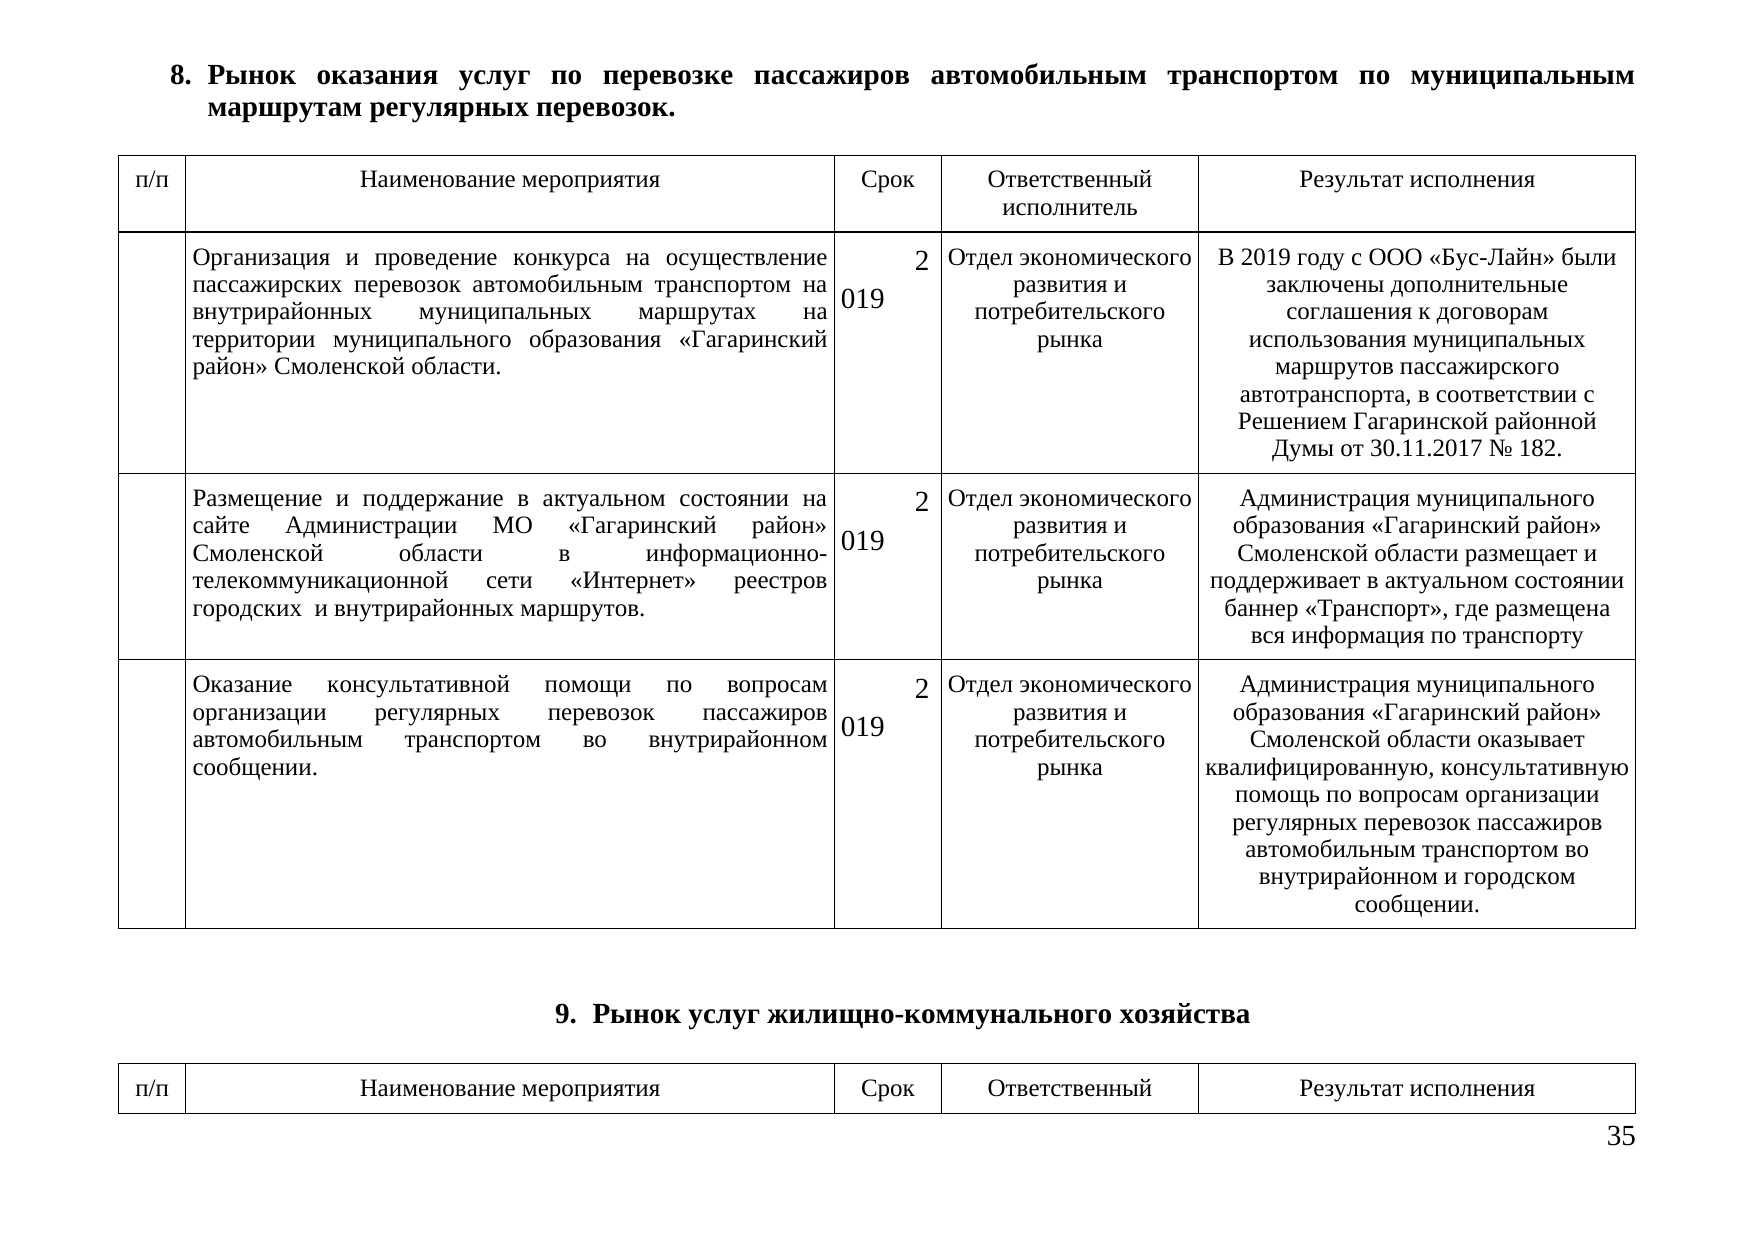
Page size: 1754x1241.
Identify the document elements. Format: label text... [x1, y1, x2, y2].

table_header Срок [835, 156, 941, 231]
table_cell 2019 [835, 474, 941, 659]
table_cell [119, 660, 185, 928]
table_cell Размещение и поддержание в актуальном состоянии на сайте Администрации МО «Гагаринский район» Смоленской области в информационно-телекоммуникационной сети «Интернет» реестров городских и внутрирайонных маршрутов. [186, 474, 834, 659]
list Рынок оказания услуг по перевозке пассажиров автомобильным транспортом по муниципальным маршрутам регулярных перевозок. [170, 59, 1636, 123]
table_header п/п [119, 1064, 185, 1113]
table_header Ответственный исполнитель [942, 156, 1198, 231]
table_cell [119, 474, 185, 659]
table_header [942, 1064, 1198, 1113]
table_cell В 2019 году с ООО «Бус-Лайн» были заключены дополнительные соглашения к договорам использования муниципальных маршрутов пассажирского автотранспорта, в соответствии с Решением Гагаринской районной Думы от 30.11.2017 № 182. [1199, 233, 1635, 473]
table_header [1199, 1064, 1635, 1113]
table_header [186, 1064, 834, 1113]
table_cell Отдел экономического развития и потребительского рынка [942, 474, 1198, 659]
table_cell 2019 [835, 233, 941, 473]
table_header Срок [835, 1064, 941, 1113]
table_cell Администрация муниципального образования «Гагаринский район» Смоленской области оказывает квалифицированную, консультативную помощь по вопросам организации регулярных перевозок пассажиров автомобильным транспортом во внутрирайонном и городском сообщении. [1199, 660, 1635, 928]
table_cell Отдел экономического развития и потребительского рынка [942, 233, 1198, 473]
table_cell Администрация муниципального образования «Гагаринский район» Смоленской области размещает и поддерживает в актуальном состоянии баннер «Транспорт», где размещена вся информация по транспорту [1199, 474, 1635, 659]
table_header Результат исполнения [1199, 156, 1635, 231]
table_cell Оказание консультативной помощи по вопросам организации регулярных перевозок пассажиров автомобильным транспортом во внутрирайонном сообщении. [186, 660, 834, 928]
table_cell 2019 [835, 660, 941, 928]
table_cell [119, 233, 185, 473]
table_header Наименование мероприятия [186, 156, 834, 231]
table_header п/п [119, 156, 185, 231]
list Рынок услуг жилищно-коммунального хозяйства [170, 996, 1636, 1030]
table_cell Отдел экономического развития и потребительского рынка [942, 660, 1198, 928]
table_cell Организация и проведение конкурса на осуществление пассажирских перевозок автомобильным транспортом на внутрирайонных муниципальных маршрутах на территории муниципального образования «Гагаринский район» Смоленской области. [186, 233, 834, 473]
